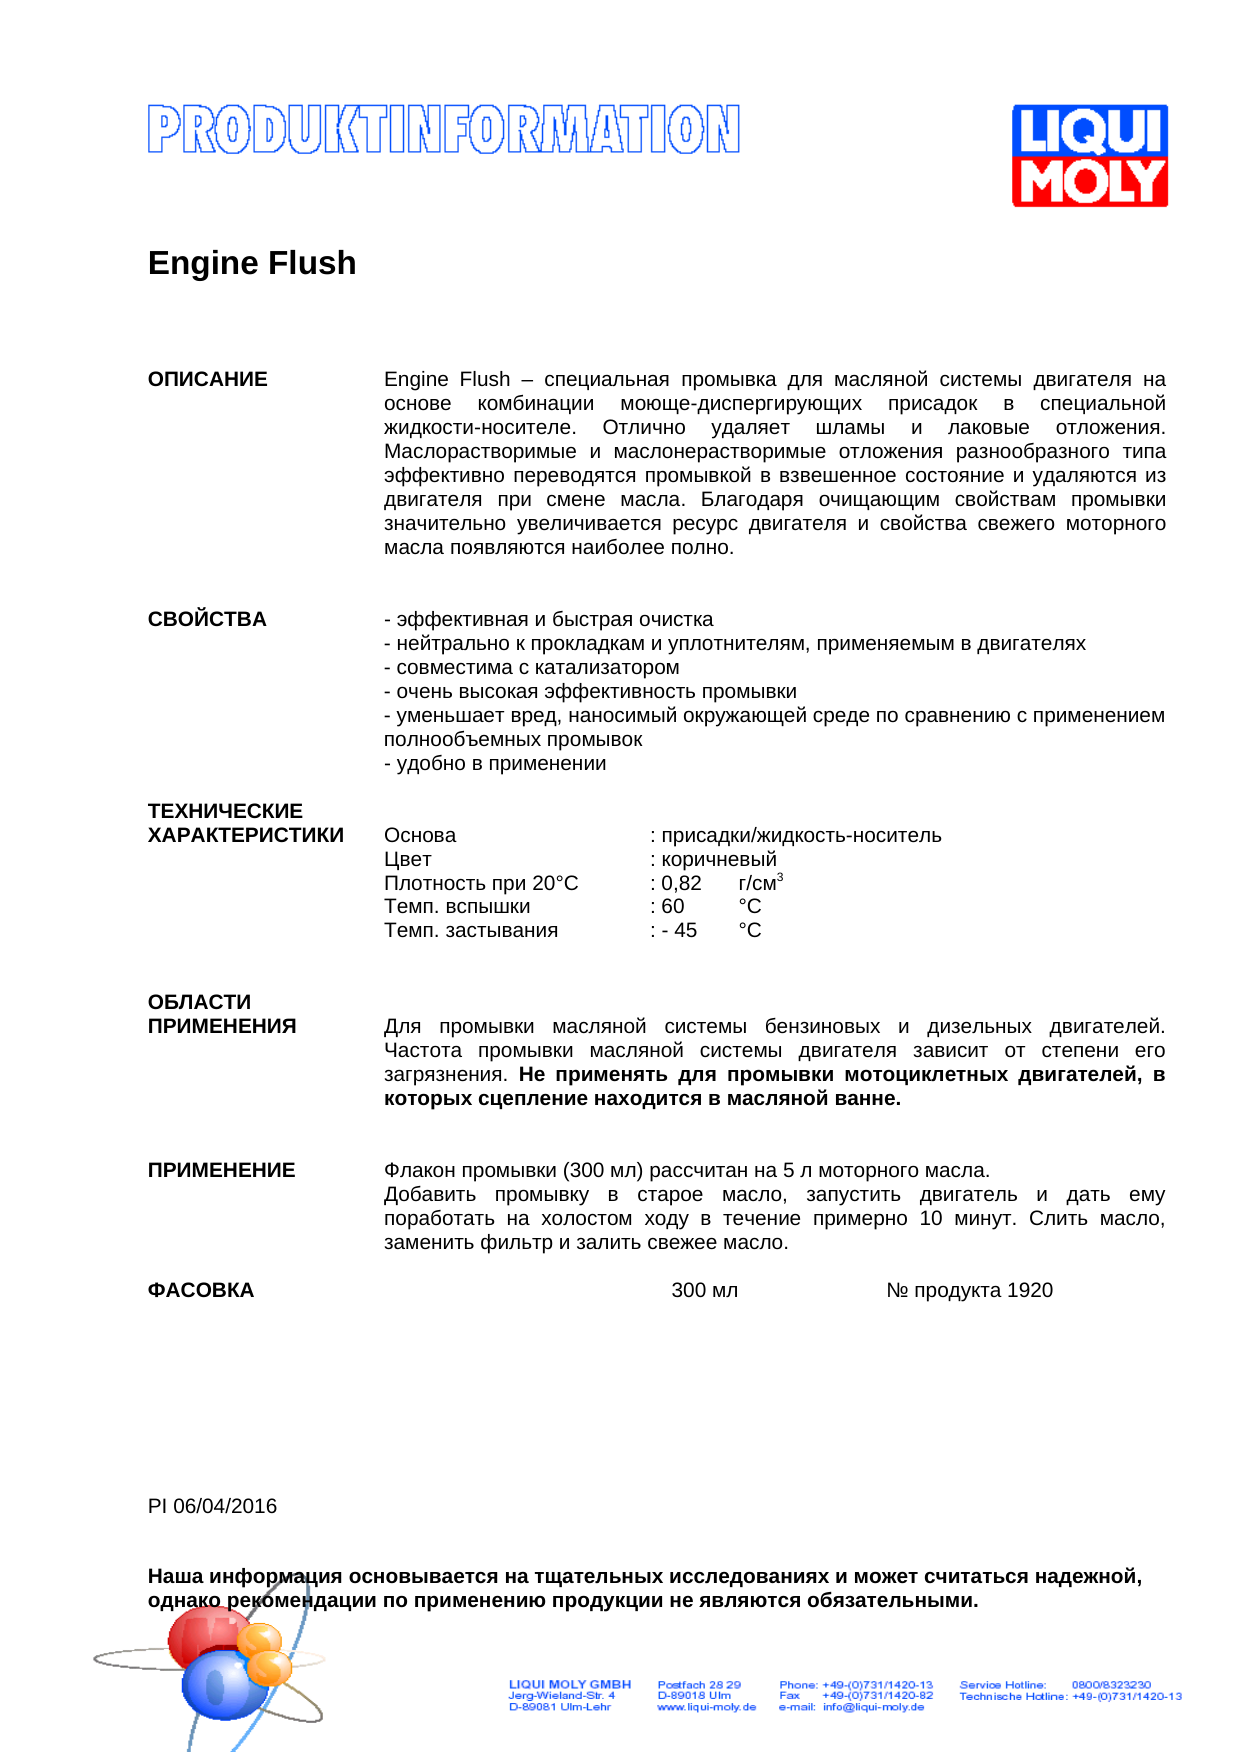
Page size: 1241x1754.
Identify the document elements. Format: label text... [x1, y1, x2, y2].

text ПРИМЕНЕНИЯ Для промывки масляной системы бензиновых и дизельных двигателей. Частота промывки масляной системы двигателя зависит от степени его загрязнения. Не применять для промывки мотоциклетных двигателей, в которых сцепление находится в масляной ванне. [148, 1014, 1166, 1110]
text - совместима с катализатором [384, 655, 1166, 679]
text ПРИМЕНЕНИЕ Флакон промывки (300 мл) рассчитан на 5 л моторного масла. [148, 1158, 1166, 1182]
text - нейтрально к прокладкам и уплотнителям, применяемым в двигателях [384, 631, 1166, 655]
text ОБЛАСТИ [148, 990, 1166, 1014]
text ОПИСАНИЕ Engine Flush – специальная промывка для масляной системы двигателя на основе комбинации моюще-диспергирующих присадок в специальной жидкости-носителе. Отлично удаляет шламы и лаковые отложения. Маслорастворимые и маслонерастворимые отложения разнообразного типа эффективно переводятся промывкой в взвешенное состояние и удаляются из двигателя при смене масла. Благодаря очищающим свойствам промывки значительно увеличивается ресурс двигателя и свойства свежего моторного масла появляются наиболее полно. [148, 367, 1166, 559]
picture [125, 85, 1189, 227]
text Темп. застывания : - 45 °C [148, 918, 1166, 942]
picture [91, 1572, 1192, 1752]
text - очень высокая эффективность промывки [384, 679, 1166, 703]
text - удобно в применении [148, 751, 1166, 774]
text Плотность при 20°C : 0,82 г/см3 [384, 870, 1166, 894]
text ХАРАКТЕРИСТИКИ Основа : присадки/жидкость-носитель [148, 822, 1166, 846]
text Добавить промывку в старое масло, запустить двигатель и дать ему поработать на холостом ходу в течение примерно 10 минут. Слить масло, заменить фильтр и залить свежее масло. [148, 1182, 1166, 1254]
text - уменьшает вред, наносимый окружающей среде по сравнению с применением полнообъемных промывок [384, 703, 1166, 751]
text Цвет : коричневый [148, 846, 1166, 870]
text ТЕХНИЧЕСКИЕ [148, 798, 1166, 822]
text Темп. вспышки : 60 °C [148, 894, 1166, 918]
text ФАСОВКА 300 мл № продукта 1920 [148, 1278, 1166, 1302]
picture [1056, 1572, 1062, 1581]
text PI 06/04/2016 [148, 1494, 1166, 1518]
text СВОЙСТВА - эффективная и быстрая очистка [148, 607, 1166, 631]
